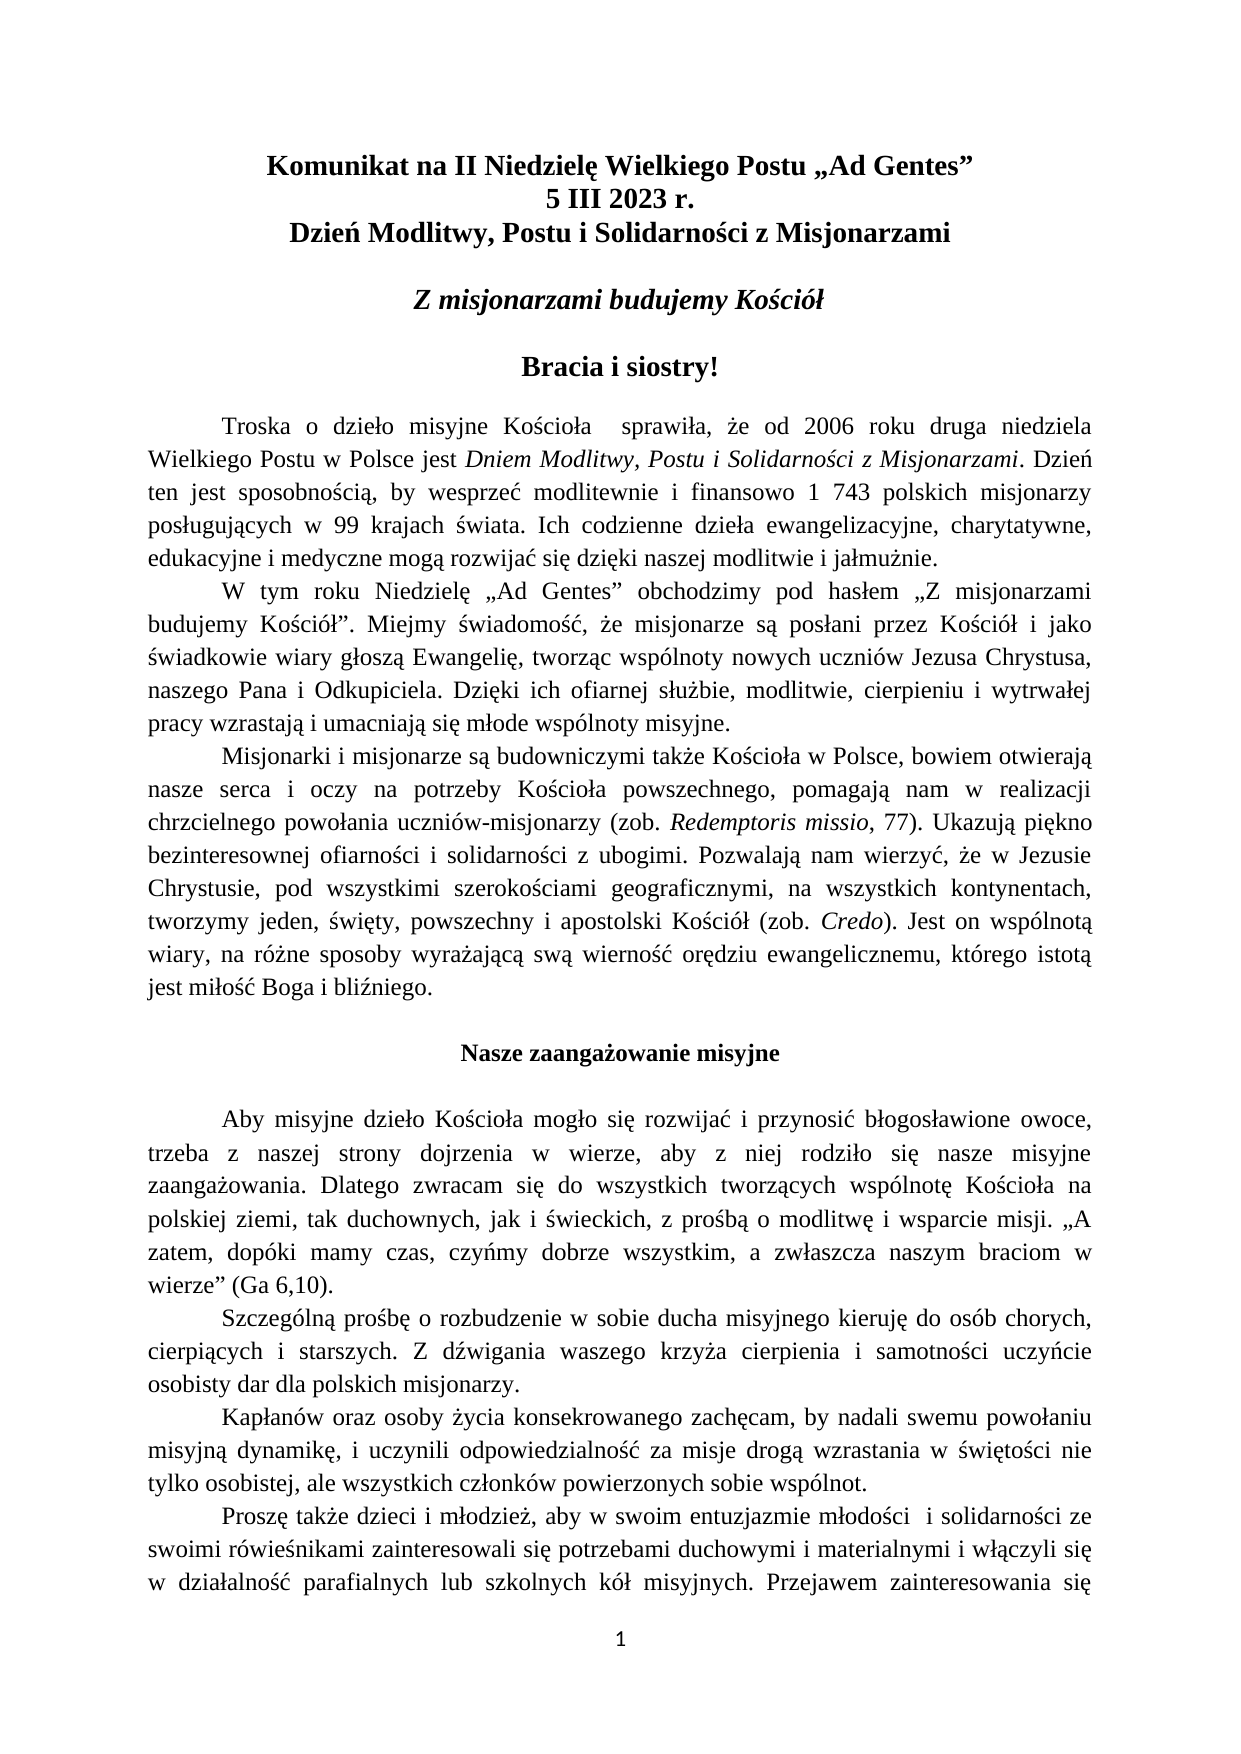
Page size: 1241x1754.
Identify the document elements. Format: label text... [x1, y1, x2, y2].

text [148, 1501, 1093, 1596]
text Misjonarki i misjonarze są budowniczymi także Kościoła w Polsce, bowiem otwierają nasze serca i oczy na potrzeby Kościoła powszechnego, pomagają nam w realizacji chrzcielnego powołania uczniów-misjonarzy (zob. Redemptoris missio, 77). Ukazują piękno bezinteresownej ofiarności i solidarności z ubogimi. Pozwalają nam wierzyć, że w Jezusie Chrystusie, pod wszystkimi szerokościami geograficznymi, na wszystkich kontynentach, tworzymy jeden, święty, powszechny i apostolski Kościół (zob. Credo). Jest on wspólnotą wiary, na różne sposoby wyrażającą swą wierność orędziu ewangelicznemu, którego istotą jest miłość Boga i bliźniego. [148, 741, 1093, 1001]
text 5 III 2023 r. [148, 181, 1093, 215]
text Troska o dzieło misyjne Kościoła sprawiła, że od 2006 roku druga niedziela Wielkiego Postu w Polsce jest Dniem Modlitwy, Postu i Solidarności z Misjonarzami. Dzień ten jest sposobnością, by wesprzeć modlitewnie i finansowo 1 743 polskich misjonarzy posługujących w 99 krajach świata. Ich codzienne dzieła ewangelizacyjne, charytatywne, edukacyjne i medyczne mogą rozwijać się dzięki naszej modlitwie i jałmużnie. [148, 411, 1093, 572]
text W tym roku Niedzielę „Ad Gentes” obchodzimy pod hasłem „Z misjonarzami budujemy Kościół”. Miejmy świadomość, że misjonarze są posłani przez Kościół i jako świadkowie wiary głoszą Ewangelię, tworząc wspólnoty nowych uczniów Jezusa Chrystusa, naszego Pana i Odkupiciela. Dzięki ich ofiarnej służbie, modlitwie, cierpieniu i wytrwałej pracy wzrastają i umacniają się młode wspólnoty misyjne. [148, 576, 1093, 737]
text Dzień Modlitwy, Postu i Solidarności z Misjonarzami [148, 215, 1093, 248]
text Aby misyjne dzieło Kościoła mogło się rozwijać i przynosić błogosławione owoce, trzeba z naszej strony dojrzenia w wierze, aby z niej rodziło się nasze misyjne zaangażowania. Dlatego zwracam się do wszystkich tworzących wspólnotę Kościoła na polskiej ziemi, tak duchownych, jak i świeckich, z prośbą o modlitwę i wsparcie misji. „A zatem, dopóki mamy czas, czyńmy dobrze wszystkim, a zwłaszcza naszym braciom w wierze” (Ga 6,10). [148, 1104, 1093, 1298]
text Bracia i siostry! [148, 349, 1093, 382]
text Komunikat na II Niedzielę Wielkiego Postu „Ad Gentes” [148, 148, 1093, 181]
text Nasze zaangażowanie misyjne [148, 1038, 1093, 1067]
text Kapłanów oraz osoby życia konsekrowanego zachęcam, by nadali swemu powołaniu misyjną dynamikę, i uczynili odpowiedzialność za misje drogą wzrastania w świętości nie tylko osobistej, ale wszystkich członków powierzonych sobie wspólnot. [148, 1402, 1093, 1497]
text Z misjonarzami budujemy Kościół [148, 282, 1093, 315]
text Szczególną prośbę o rozbudzenie w sobie ducha misyjnego kieruję do osób chorych, cierpiących i starszych. Z dźwigania waszego krzyża cierpienia i samotności uczyńcie osobisty dar dla polskich misjonarzy. [148, 1303, 1093, 1397]
